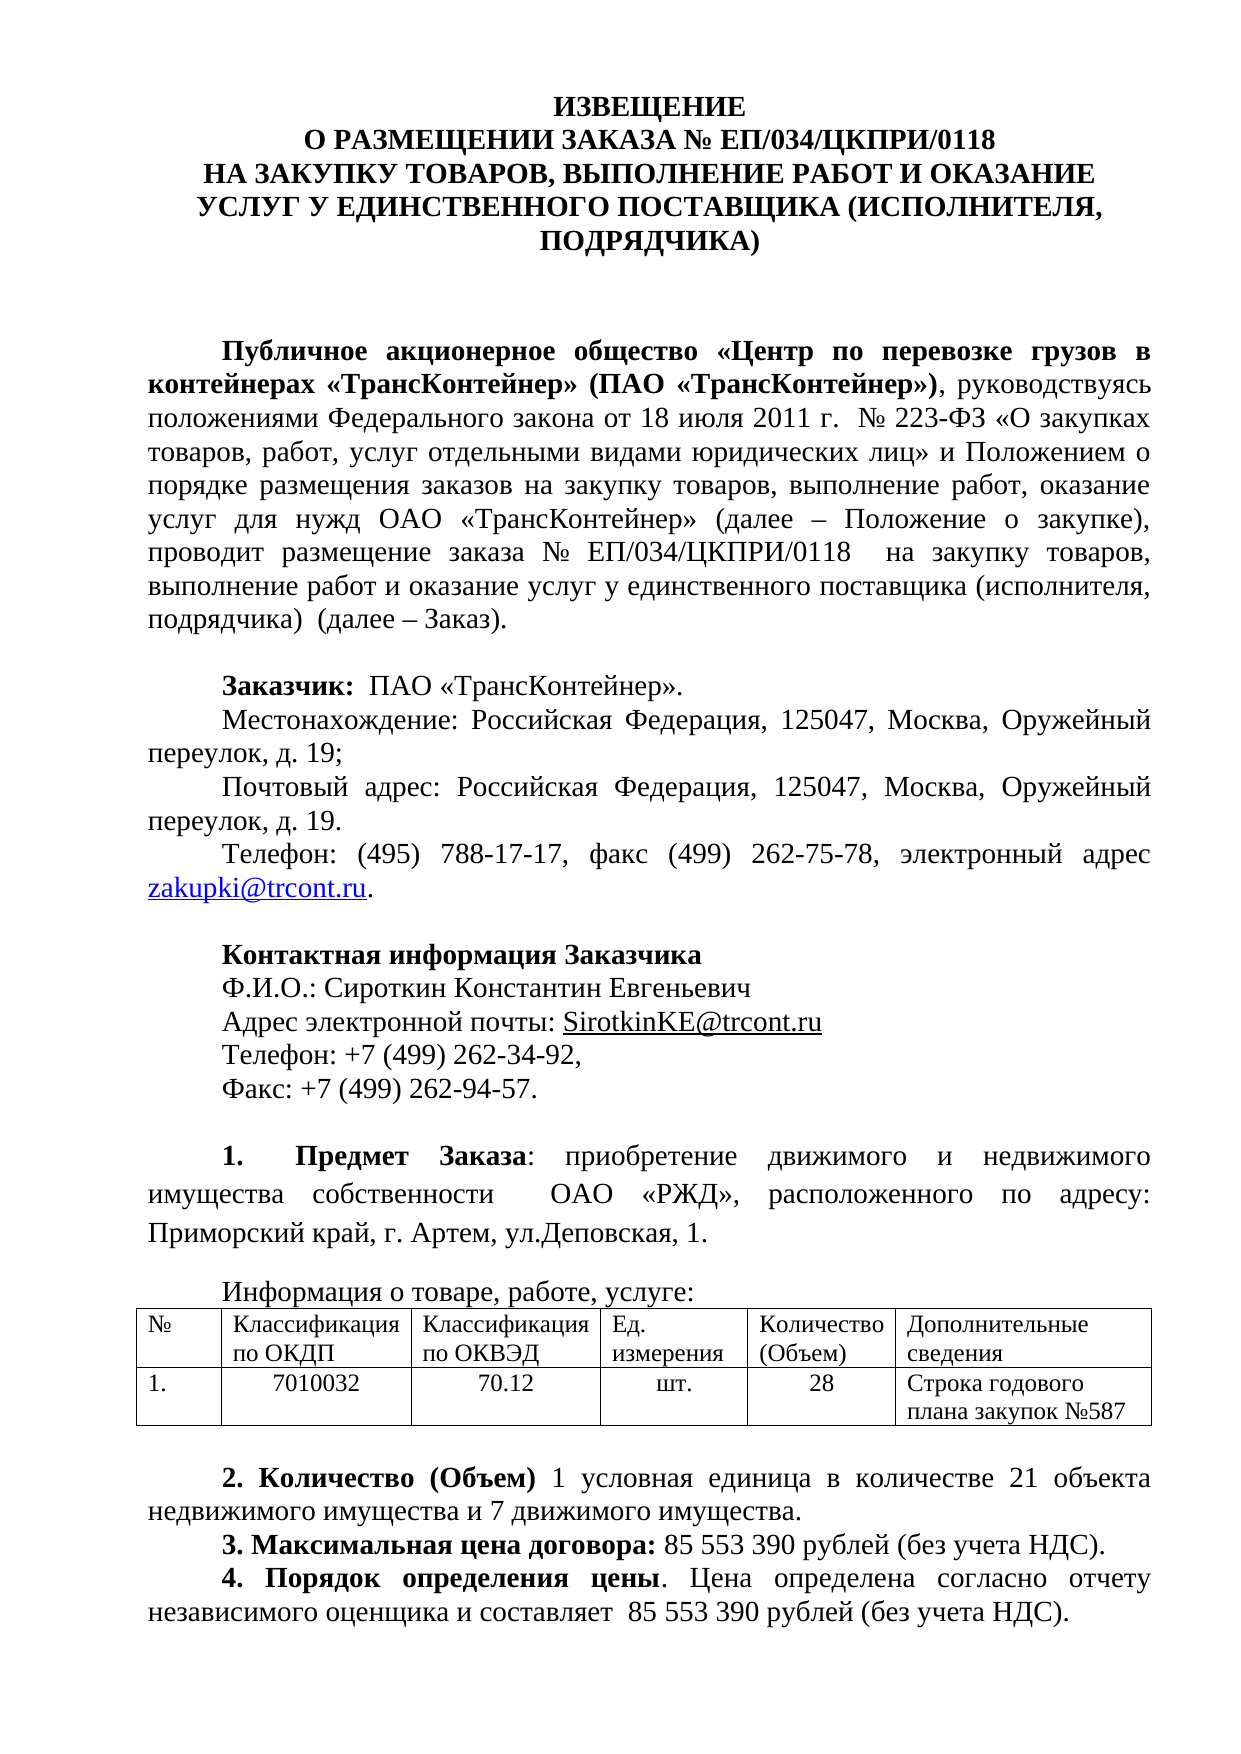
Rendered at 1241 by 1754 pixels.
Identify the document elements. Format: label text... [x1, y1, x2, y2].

text Телефон: (495) 788-17-17, факс (499) 262-75-78, электронный адрес zakupki@trcont.ru. [148, 836, 1152, 903]
table_cell Строка годового плана закупок №587 [896, 1368, 1151, 1425]
text Ф.И.О.: Сироткин Константин Евгеньевич [148, 970, 1152, 1004]
table_header Количество (Объем) [748, 1309, 895, 1367]
text Заказчик: ПАО «ТрансКонтейнер». [148, 668, 1152, 702]
text Факс: +7 (499) 262-94-57. [148, 1071, 1152, 1104]
table_header Дополнительные сведения [896, 1309, 1151, 1367]
table_cell 70.12 [412, 1368, 600, 1425]
text Публичное акционерное общество «Центр по перевозке грузов в контейнерах «ТрансКонтейнер» (ПАО «ТрансКонтейнер»), руководствуясь положениями Федерального закона от 18 июля 2011 г. № 223-ФЗ «О закупках товаров, работ, услуг отдельными видами юридических лиц» и Положением о порядке размещения заказов на закупку товаров, выполнение работ, оказание услуг для нужд ОАО «ТрансКонтейнер» (далее – Положение о закупке), проводит размещение заказа № ЕП/034/ЦКПРИ/0118 на закупку товаров, выполнение работ и оказание услуг у единственного поставщика (исполнителя, подрядчика) (далее – Заказ). [148, 333, 1152, 635]
text Адрес электронной почты: SirotkinKE@trcont.ru [148, 1004, 1152, 1037]
subtitle НА ЗАКУПКУ ТОВАРОВ, ВЫПОЛНЕНИЕ РАБОТ И ОКАЗАНИЕ УСЛУГ У ЕДИНСТВЕННОГО ПОСТАВЩИКА (ИСПОЛНИТЕЛЯ, ПОДРЯДЧИКА) [148, 156, 1152, 256]
table_header Классификация по ОКВЭД [412, 1309, 600, 1367]
text 2. Количество (Объем) 1 условная единица в количестве 21 объекта недвижимого имущества и 7 движимого имущества. [148, 1460, 1152, 1527]
list Предмет Заказа: приобретение движимого и недвижимого имущества собственности ОАО «РЖД», расположенного по адресу: Приморский край, г. Артем, ул.Деповская, 1. [148, 1138, 1152, 1249]
text Информация о товаре, работе, услуге: [148, 1274, 1152, 1308]
table_cell 28 [748, 1368, 895, 1425]
text 3. Максимальная цена договора: 85 553 390 рублей (без учета НДС). [148, 1527, 1152, 1560]
text Телефон: +7 (499) 262-34-92, [148, 1037, 1152, 1071]
table_cell шт. [601, 1368, 747, 1425]
text 4. Порядок определения цены. Цена определена согласно отчету независимого оценщика и составляет 85 553 390 рублей (без учета НДС). [148, 1560, 1152, 1627]
text Почтовый адрес: Российская Федерация, 125047, Москва, Оружейный переулок, д. 19. [148, 769, 1152, 836]
table_header № [137, 1309, 221, 1367]
text Контактная информация Заказчика [148, 937, 1152, 970]
table_cell 1. [137, 1368, 221, 1425]
table_header Ед. измерения [601, 1309, 747, 1367]
table_cell 7010032 [222, 1368, 411, 1425]
text ИЗВЕЩЕНИЕ [148, 89, 1152, 122]
text О РАЗМЕЩЕНИИ ЗАКАЗА № ЕП/034/ЦКПРИ/0118 [148, 122, 1152, 156]
table_header Классификация по ОКДП [222, 1309, 411, 1367]
text Местонахождение: Российская Федерация, 125047, Москва, Оружейный переулок, д. 19; [148, 702, 1152, 769]
